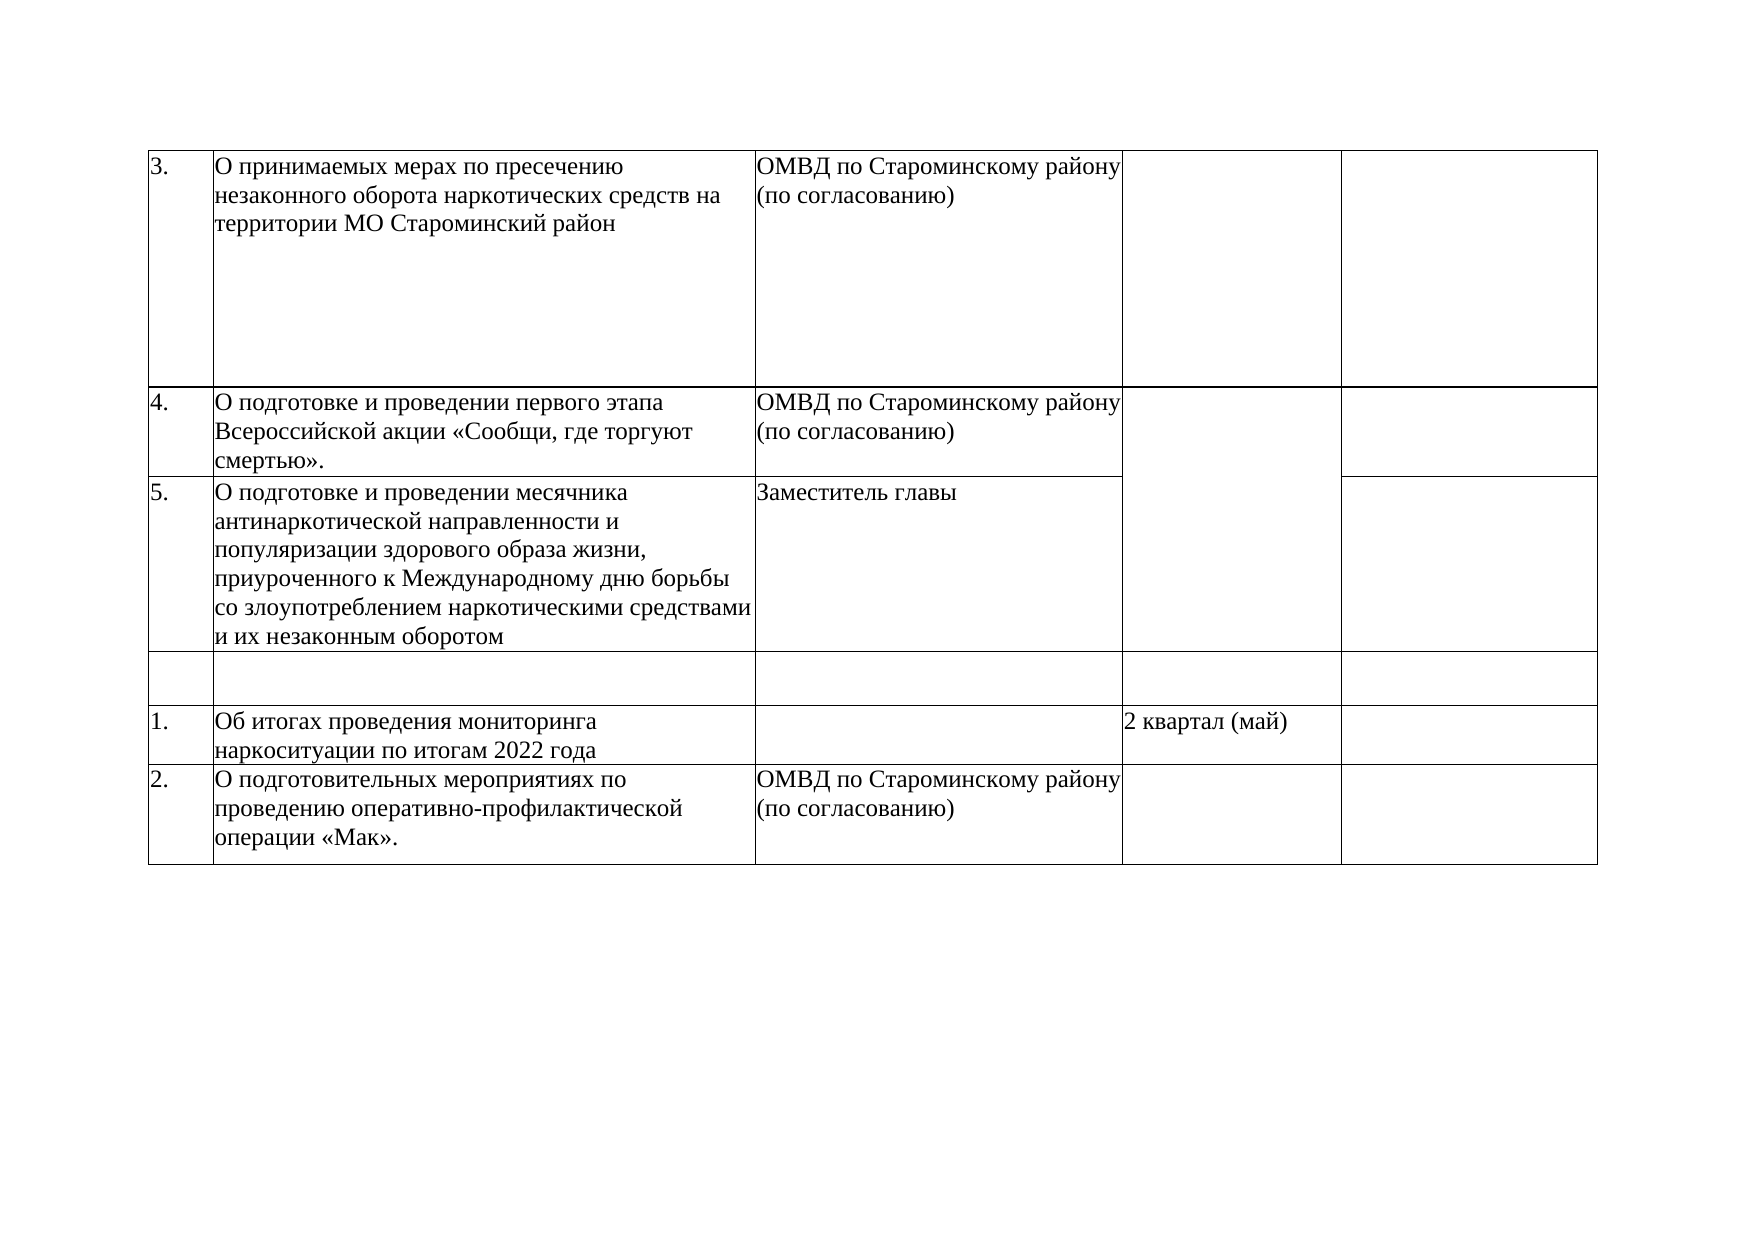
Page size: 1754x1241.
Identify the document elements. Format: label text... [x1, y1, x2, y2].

table_cell [1342, 388, 1597, 476]
table_cell Заместитель главы [756, 477, 1122, 651]
table_cell О подготовке и проведении первого этапа Всероссийской акции «Сообщи, где торгуют смертью». [214, 388, 755, 476]
table_cell ОМВД по Староминскому району (по согласованию) [756, 388, 1122, 476]
table_cell [756, 652, 1122, 705]
table_cell 2 квартал (май) [1123, 706, 1341, 763]
table_cell О принимаемых мерах по пресечению незаконного оборота наркотических средств на территории МО Староминский район [214, 151, 755, 386]
table_cell 2. [149, 765, 213, 863]
table_cell [1342, 652, 1597, 705]
table_cell [756, 706, 1122, 763]
table_cell ОМВД по Староминскому району (по согласованию) [756, 765, 1122, 863]
table_cell О подготовительных мероприятиях по проведению оперативно-профилактической операции «Мак». [214, 765, 755, 863]
table_cell 3. [149, 151, 213, 386]
table_cell [1342, 151, 1597, 386]
table_cell Об итогах проведения мониторинга наркоситуации по итогам 2022 года [214, 706, 755, 763]
table_cell [214, 652, 755, 705]
table_cell [149, 652, 213, 705]
table_cell 1. [149, 706, 213, 763]
table_cell ОМВД по Староминскому району (по согласованию) [756, 151, 1122, 386]
table_cell [1342, 477, 1597, 651]
table_cell 4. [149, 388, 213, 476]
table_cell [1342, 706, 1597, 763]
table_cell [1342, 765, 1597, 863]
table_cell [1123, 388, 1341, 651]
table_cell О подготовке и проведении месячника антинаркотической направленности и популяризации здорового образа жизни, приуроченного к Международному дню борьбы со злоупотреблением наркотическими средствами и их незаконным оборотом [214, 477, 755, 651]
table_cell [1123, 765, 1341, 863]
table_cell [1123, 652, 1341, 705]
table_cell 5. [149, 477, 213, 651]
